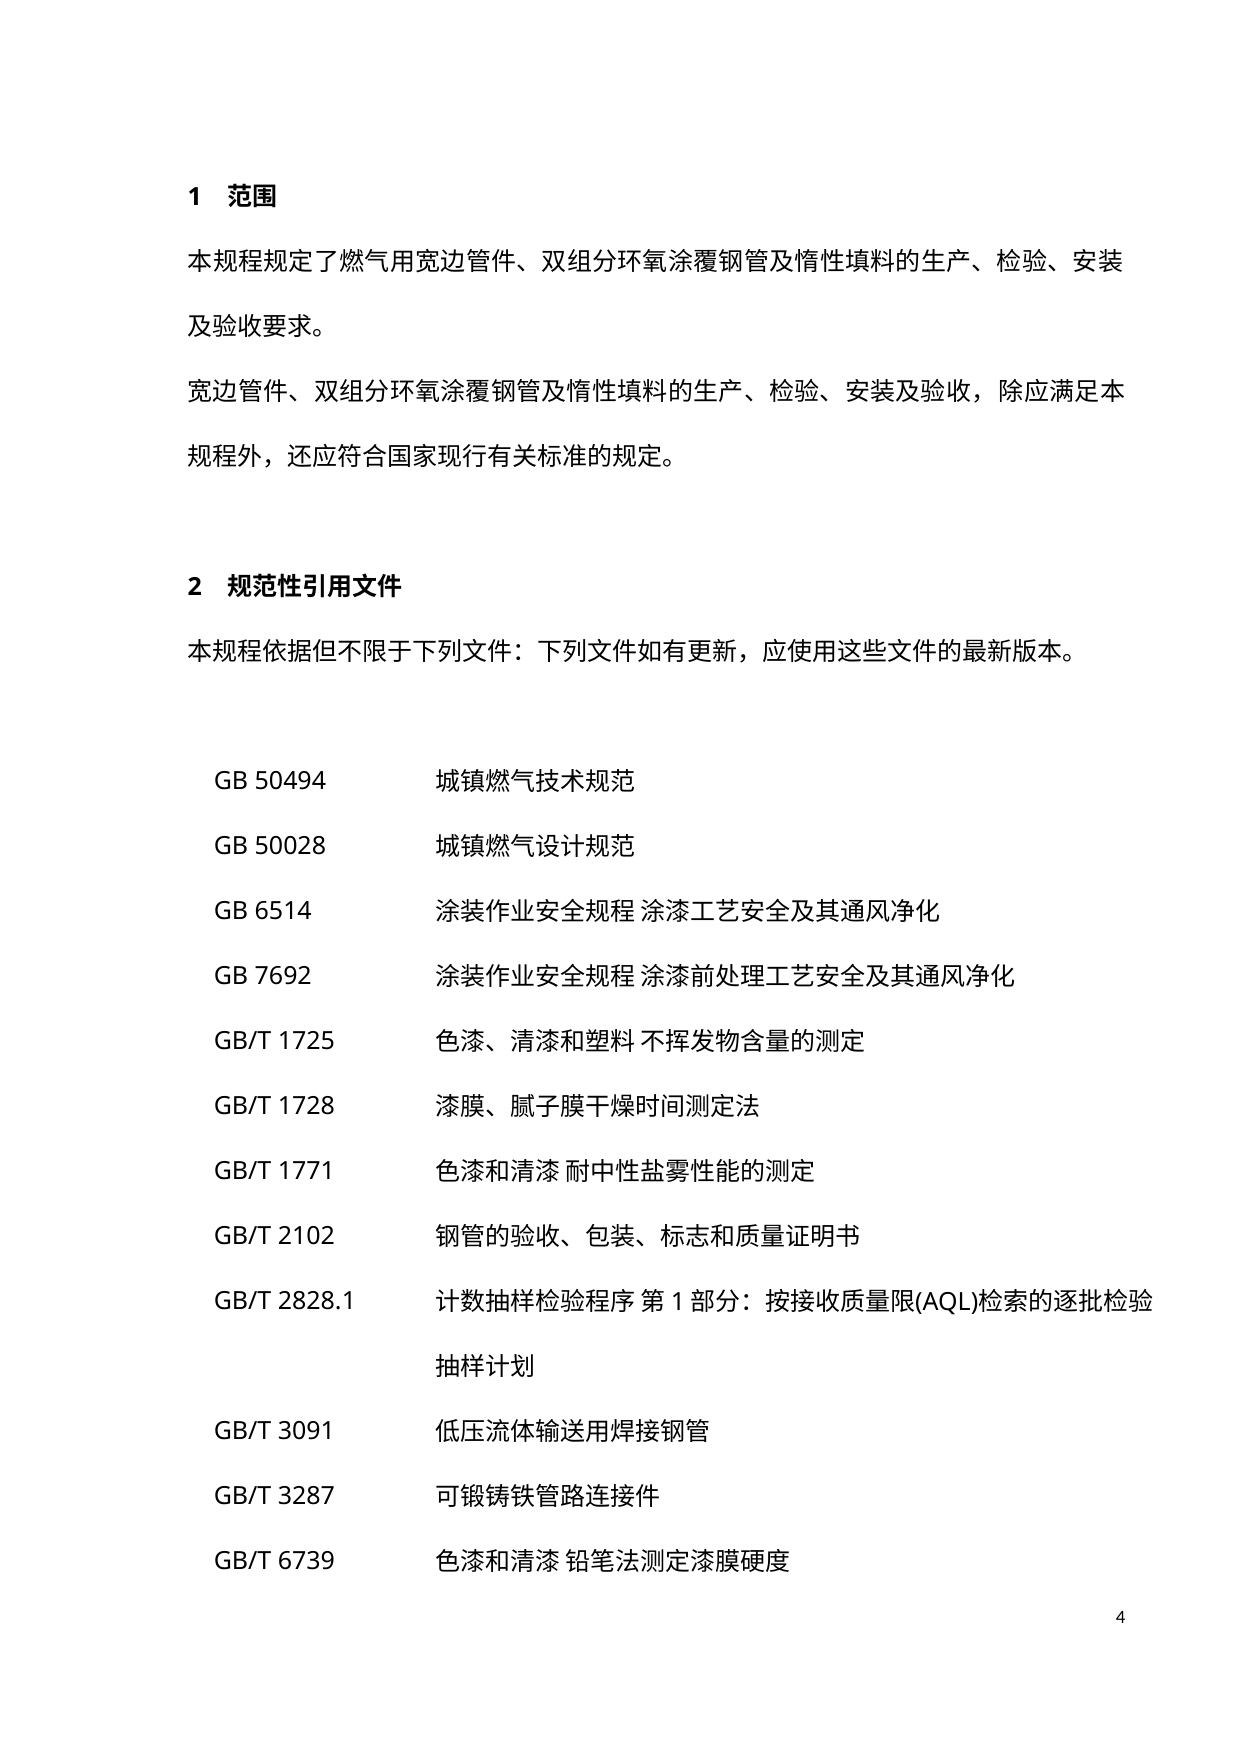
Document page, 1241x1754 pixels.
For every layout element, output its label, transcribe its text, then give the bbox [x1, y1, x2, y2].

text 1 范围 [187, 162, 1125, 227]
text 2 规范性引用文件 [187, 552, 1125, 617]
table_cell GB/T 6739 [202, 1527, 424, 1592]
table_cell 计数抽样检验程序 第1部分：按接收质量限(AQL)检索的逐批检验抽样计划 [424, 1267, 1174, 1397]
table_cell 色漆和清漆 耐中性盐雾性能的测定 [424, 1137, 1174, 1202]
table_cell GB/T 3091 [202, 1397, 424, 1462]
text 本规程依据但不限于下列文件：下列文件如有更新，应使用这些文件的最新版本。 [187, 617, 1125, 682]
table_cell GB/T 1771 [202, 1137, 424, 1202]
table_cell 色漆和清漆 铅笔法测定漆膜硬度 [424, 1527, 1174, 1592]
table_cell 漆膜、腻子膜干燥时间测定法 [424, 1072, 1174, 1137]
table_cell 钢管的验收、包装、标志和质量证明书 [424, 1202, 1174, 1267]
table_cell GB 7692 [202, 942, 424, 1007]
table_cell GB 50028 [202, 812, 424, 877]
table_cell 涂装作业安全规程 涂漆前处理工艺安全及其通风净化 [424, 942, 1174, 1007]
table_cell GB/T 2828.1 [202, 1267, 424, 1397]
table_cell 可锻铸铁管路连接件 [424, 1462, 1174, 1527]
table_cell 涂装作业安全规程 涂漆工艺安全及其通风净化 [424, 877, 1174, 942]
table_header 城镇燃气技术规范 [424, 747, 1174, 812]
table_cell GB/T 2102 [202, 1202, 424, 1267]
table_cell 色漆、清漆和塑料 不挥发物含量的测定 [424, 1007, 1174, 1072]
table_cell GB/T 3287 [202, 1462, 424, 1527]
text 宽边管件、双组分环氧涂覆钢管及惰性填料的生产、检验、安装及验收，除应满足本规程外，还应符合国家现行有关标准的规定。 [187, 357, 1125, 487]
table_header GB 50494 [202, 747, 424, 812]
table_cell GB 6514 [202, 877, 424, 942]
table_cell GB/T 1725 [202, 1007, 424, 1072]
table_cell GB/T 1728 [202, 1072, 424, 1137]
text 本规程规定了燃气用宽边管件、双组分环氧涂覆钢管及惰性填料的生产、检验、安装及验收要求。 [187, 227, 1125, 357]
table_cell 低压流体输送用焊接钢管 [424, 1397, 1174, 1462]
table_cell 城镇燃气设计规范 [424, 812, 1174, 877]
